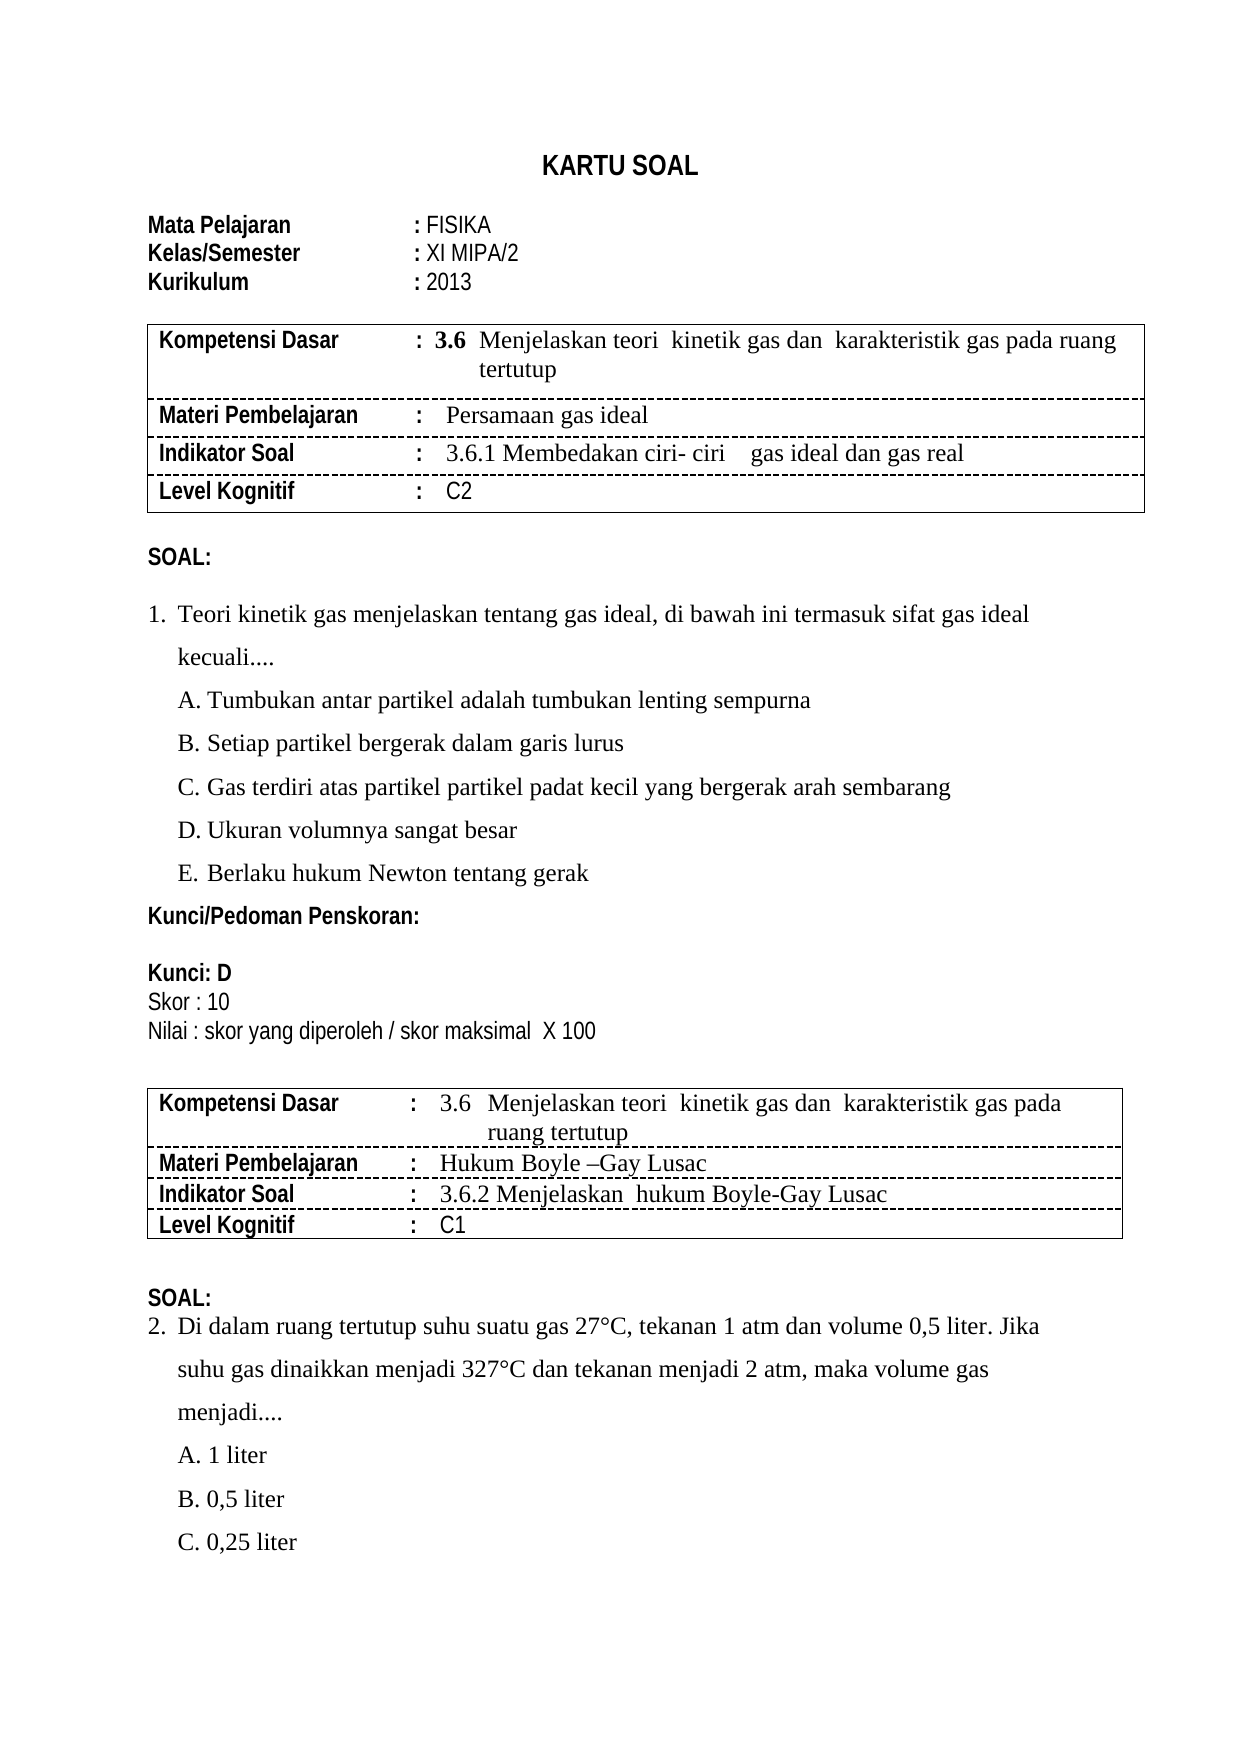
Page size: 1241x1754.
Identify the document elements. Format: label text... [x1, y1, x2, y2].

table_header Menjelaskan teori kinetik gas dan karakteristik gas pada ruang tertutup [435, 325, 1144, 398]
list Tumbukan antar partikel adalah tumbukan lenting sempurna [177, 685, 1092, 714]
list Teori kinetik gas menjelaskan tentang gas ideal, di bawah ini termasuk sifat gas ideal kecuali.... [148, 599, 1092, 671]
list Ukuran volumnya sangat besar [177, 815, 1092, 843]
table_cell Materi Pembelajaran [148, 398, 404, 436]
table_cell C1 [428, 1208, 1122, 1238]
table_cell : [404, 436, 434, 474]
table_header : [399, 1089, 428, 1146]
text Nilai : skor yang diperoleh / skor maksimal X 100 [148, 1016, 1092, 1044]
table_cell C2 [435, 474, 1144, 512]
text Kelas/Semester : XI MIPA/2 [148, 238, 1092, 267]
table_cell : [399, 1208, 428, 1238]
table_cell Hukum Boyle –Gay Lusac [428, 1146, 1122, 1177]
table_cell Materi Pembelajaran [148, 1146, 399, 1177]
list Gas terdiri atas partikel partikel padat kecil yang bergerak arah sembarang [177, 772, 1092, 800]
text SOAL: [148, 542, 1092, 571]
list Berlaku hukum Newton tentang gerak [177, 858, 1092, 887]
table_header Menjelaskan teori kinetik gas dan karakteristik gas pada ruang tertutup [428, 1089, 1122, 1146]
text Skor : 10 [148, 987, 1092, 1016]
text Kurikulum : 2013 [148, 267, 1092, 296]
table_cell : [399, 1177, 428, 1208]
table_cell Indikator Soal [148, 436, 404, 474]
text Kunci: D [148, 958, 1092, 987]
list Setiap partikel bergerak dalam garis lurus [177, 728, 1092, 757]
table_cell 3.6.2 Menjelaskan hukum Boyle-Gay Lusac [428, 1177, 1122, 1208]
table_cell Persamaan gas ideal [435, 398, 1144, 436]
table_cell Level Kognitif [148, 1208, 399, 1238]
table_cell Level Kognitif [148, 474, 404, 512]
text SOAL: [148, 1282, 1092, 1311]
table_cell : [404, 398, 434, 436]
table_header : [404, 325, 434, 398]
table_cell 3.6.1 Membedakan ciri- ciri gas ideal dan gas real [435, 436, 1144, 474]
table_header Kompetensi Dasar [148, 1089, 399, 1146]
table_cell : [404, 474, 434, 512]
text KARTU SOAL [148, 148, 1092, 181]
table_header Kompetensi Dasar [148, 325, 404, 398]
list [148, 1311, 1092, 1556]
table_cell : [399, 1146, 428, 1177]
text Mata Pelajaran : FISIKA [148, 210, 1092, 238]
table_cell Indikator Soal [148, 1177, 399, 1208]
text Kunci/Pedoman Penskoran: [148, 901, 1092, 930]
